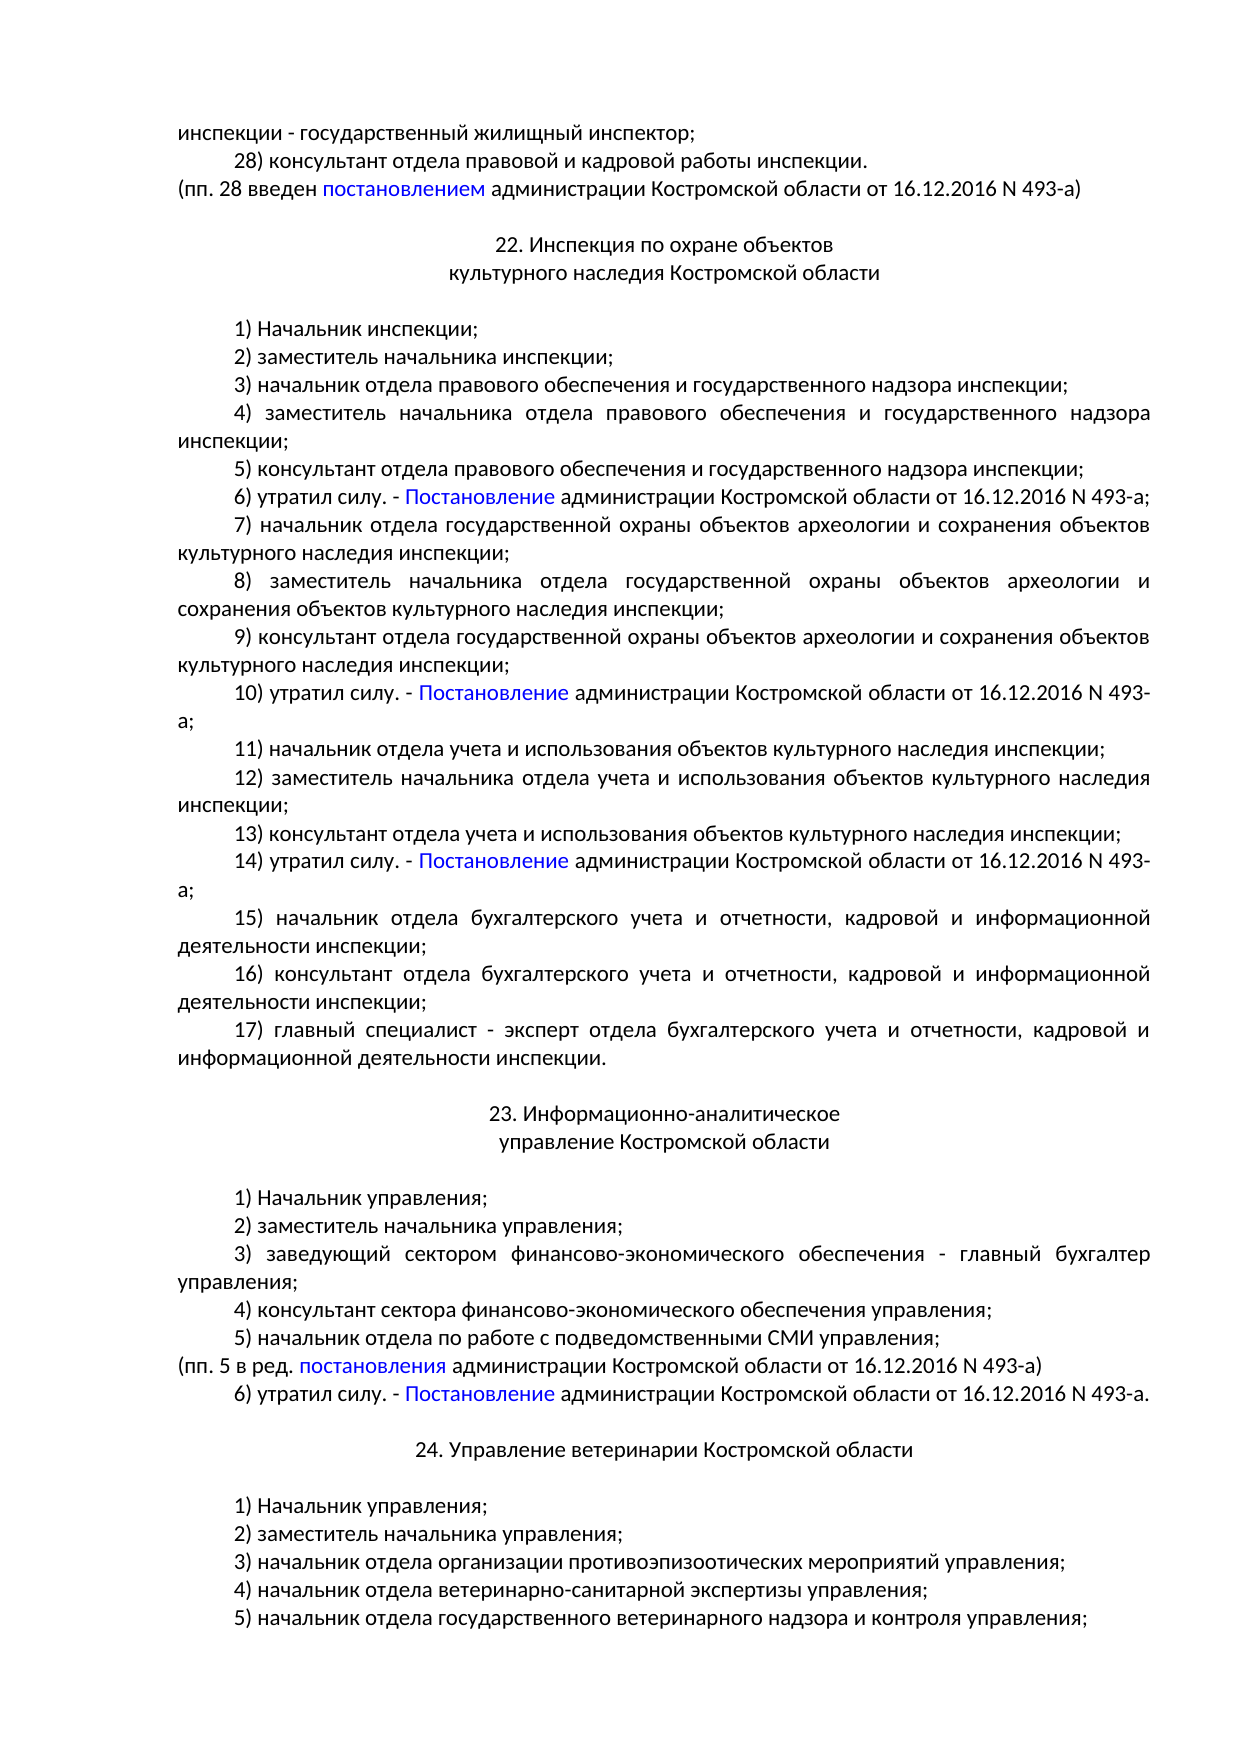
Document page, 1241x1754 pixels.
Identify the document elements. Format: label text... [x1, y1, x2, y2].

text 2) заместитель начальника инспекции; [177, 342, 1152, 370]
text 4) заместитель начальника отдела правового обеспечения и государственного надзора инспекции; [177, 398, 1152, 454]
text управление Костромской области [177, 1127, 1152, 1155]
text 2) заместитель начальника управления; [177, 1519, 1152, 1547]
text 3) начальник отдела правового обеспечения и государственного надзора инспекции; [177, 370, 1152, 398]
text 11) начальник отдела учета и использования объектов культурного наследия инспекции; [177, 734, 1152, 763]
text 24. Управление ветеринарии Костромской области [177, 1435, 1152, 1463]
text 8) заместитель начальника отдела государственной охраны объектов археологии и сохранения объектов культурного наследия инспекции; [177, 566, 1152, 622]
text 1) Начальник управления; [177, 1491, 1152, 1519]
text 5) начальник отдела государственного ветеринарного надзора и контроля управления; [177, 1603, 1152, 1631]
text 4) консультант сектора финансово-экономического обеспечения управления; [177, 1295, 1152, 1323]
text 5) консультант отдела правового обеспечения и государственного надзора инспекции; [177, 454, 1152, 482]
text 3) заведующий сектором финансово-экономического обеспечения - главный бухгалтер управления; [177, 1239, 1152, 1295]
text 17) главный специалист - эксперт отдела бухгалтерского учета и отчетности, кадровой и информационной деятельности инспекции. [177, 1015, 1152, 1071]
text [177, 118, 1152, 146]
text 12) заместитель начальника отдела учета и использования объектов культурного наследия инспекции; [177, 763, 1152, 819]
text 15) начальник отдела бухгалтерского учета и отчетности, кадровой и информационной деятельности инспекции; [177, 903, 1152, 959]
text 14) утратил силу. - Постановление администрации Костромской области от 16.12.2016 N 493-а; [177, 847, 1152, 903]
text 3) начальник отдела организации противоэпизоотических мероприятий управления; [177, 1547, 1152, 1575]
text 22. Инспекция по охране объектов [177, 230, 1152, 258]
text 28) консультант отдела правовой и кадровой работы инспекции. [177, 146, 1152, 174]
text 4) начальник отдела ветеринарно-санитарной экспертизы управления; [177, 1575, 1152, 1603]
text 2) заместитель начальника управления; [177, 1211, 1152, 1239]
text 23. Информационно-аналитическое [177, 1099, 1152, 1127]
text 5) начальник отдела по работе с подведомственными СМИ управления; [177, 1323, 1152, 1351]
text 6) утратил силу. - Постановление администрации Костромской области от 16.12.2016 N 493-а. [177, 1379, 1152, 1407]
text (пп. 5 в ред. постановления администрации Костромской области от 16.12.2016 N 493-а) [177, 1351, 1152, 1379]
text 6) утратил силу. - Постановление администрации Костромской области от 16.12.2016 N 493-а; [177, 482, 1152, 510]
text 16) консультант отдела бухгалтерского учета и отчетности, кадровой и информационной деятельности инспекции; [177, 959, 1152, 1015]
text 1) Начальник инспекции; [177, 314, 1152, 342]
text 10) утратил силу. - Постановление администрации Костромской области от 16.12.2016 N 493-а; [177, 678, 1152, 734]
text культурного наследия Костромской области [177, 258, 1152, 286]
text 13) консультант отдела учета и использования объектов культурного наследия инспекции; [177, 819, 1152, 847]
text (пп. 28 введен постановлением администрации Костромской области от 16.12.2016 N 493-а) [177, 174, 1152, 202]
text 7) начальник отдела государственной охраны объектов археологии и сохранения объектов культурного наследия инспекции; [177, 510, 1152, 566]
text 1) Начальник управления; [177, 1183, 1152, 1211]
text 9) консультант отдела государственной охраны объектов археологии и сохранения объектов культурного наследия инспекции; [177, 622, 1152, 678]
